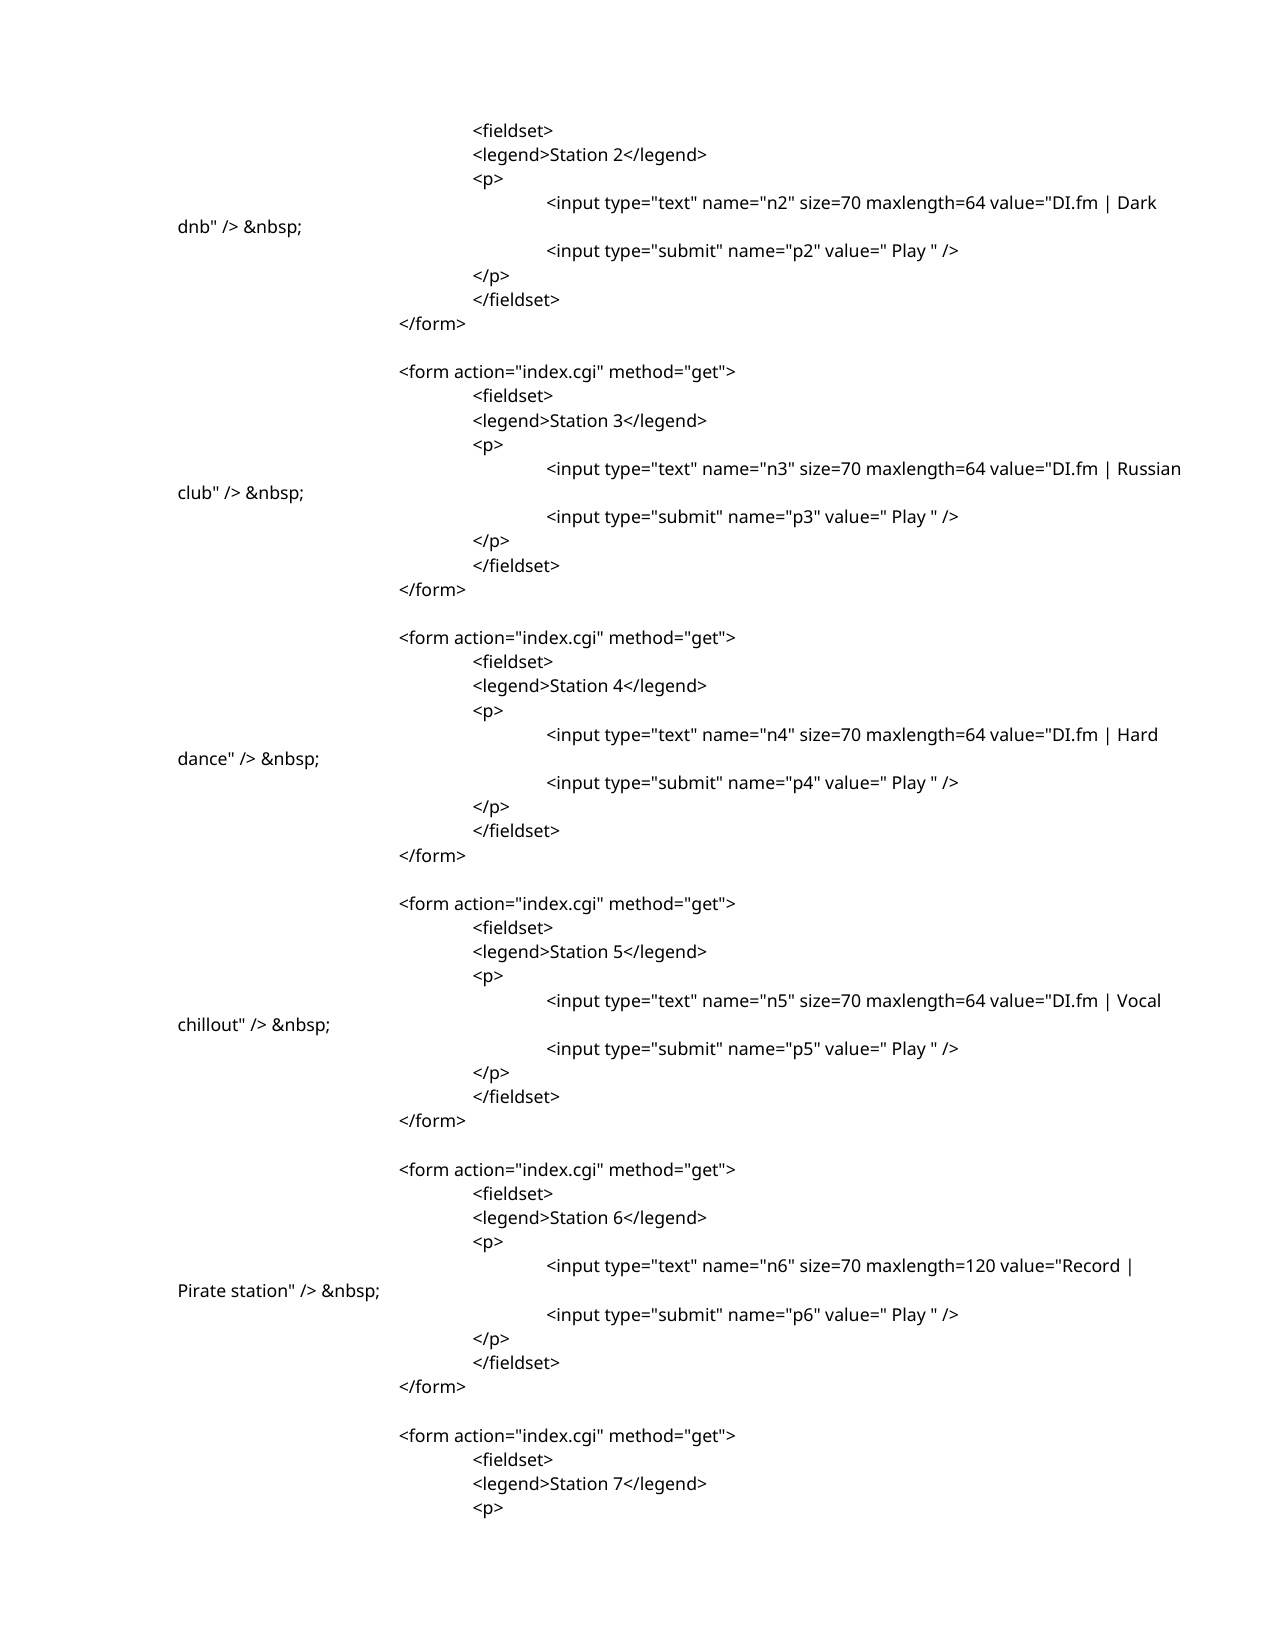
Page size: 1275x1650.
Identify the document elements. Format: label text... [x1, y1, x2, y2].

text <form action="index.cgi" method="get"> [177, 1157, 1186, 1181]
text <legend>Station 4</legend> [177, 674, 1186, 698]
text <p> [177, 432, 1186, 456]
text <legend>Station 5</legend> [177, 940, 1186, 964]
text <p> [177, 698, 1186, 722]
text </form> [177, 577, 1186, 601]
text </form> [177, 311, 1186, 336]
text <input type="submit" name="p5" value=" Play " /> [177, 1036, 1186, 1061]
text <fieldset> [177, 1181, 1186, 1206]
text <p> [177, 1496, 1186, 1520]
text <input type="submit" name="p4" value=" Play " /> [177, 771, 1186, 795]
text <p> [177, 964, 1186, 988]
text <legend>Station 7</legend> [177, 1471, 1186, 1496]
text <legend>Station 3</legend> [177, 408, 1186, 432]
text <input type="submit" name="p2" value=" Play " /> [177, 239, 1186, 263]
text <form action="index.cgi" method="get"> [177, 1423, 1186, 1447]
text </fieldset> [177, 287, 1186, 311]
text <fieldset> [177, 384, 1186, 408]
text <form action="index.cgi" method="get"> [177, 891, 1186, 916]
text </p> [177, 1061, 1186, 1085]
text <input type="text" name="n5" size=70 maxlength=64 value="DI.fm | Vocal chillout" /> &nbsp; [177, 988, 1186, 1036]
text </form> [177, 1375, 1186, 1399]
text <form action="index.cgi" method="get"> [177, 626, 1186, 650]
text <fieldset> [177, 1447, 1186, 1471]
text <p> [177, 166, 1186, 191]
text <input type="text" name="n2" size=70 maxlength=64 value="DI.fm | Dark dnb" /> &nbsp; [177, 191, 1186, 239]
text </fieldset> [177, 1351, 1186, 1375]
text </fieldset> [177, 553, 1186, 577]
text </fieldset> [177, 1085, 1186, 1109]
text </p> [177, 1326, 1186, 1351]
text <legend>Station 2</legend> [177, 142, 1186, 166]
text </p> [177, 263, 1186, 287]
text <fieldset> [177, 916, 1186, 940]
text <legend>Station 6</legend> [177, 1206, 1186, 1230]
text <input type="submit" name="p3" value=" Play " /> [177, 505, 1186, 529]
text <input type="submit" name="p6" value=" Play " /> [177, 1302, 1186, 1326]
text <input type="text" name="n4" size=70 maxlength=64 value="DI.fm | Hard dance" /> &nbsp; [177, 722, 1186, 771]
text </form> [177, 1109, 1186, 1133]
text <fieldset> [177, 650, 1186, 674]
text <fieldset> [177, 118, 1186, 142]
text </fieldset> [177, 819, 1186, 843]
text <form action="index.cgi" method="get"> [177, 360, 1186, 384]
text </form> [177, 843, 1186, 867]
text <input type="text" name="n3" size=70 maxlength=64 value="DI.fm | Russian club" /> &nbsp; [177, 456, 1186, 505]
text </p> [177, 795, 1186, 819]
text </p> [177, 529, 1186, 553]
text <input type="text" name="n6" size=70 maxlength=120 value="Record | Pirate station" /> &nbsp; [177, 1254, 1186, 1302]
text <p> [177, 1230, 1186, 1254]
